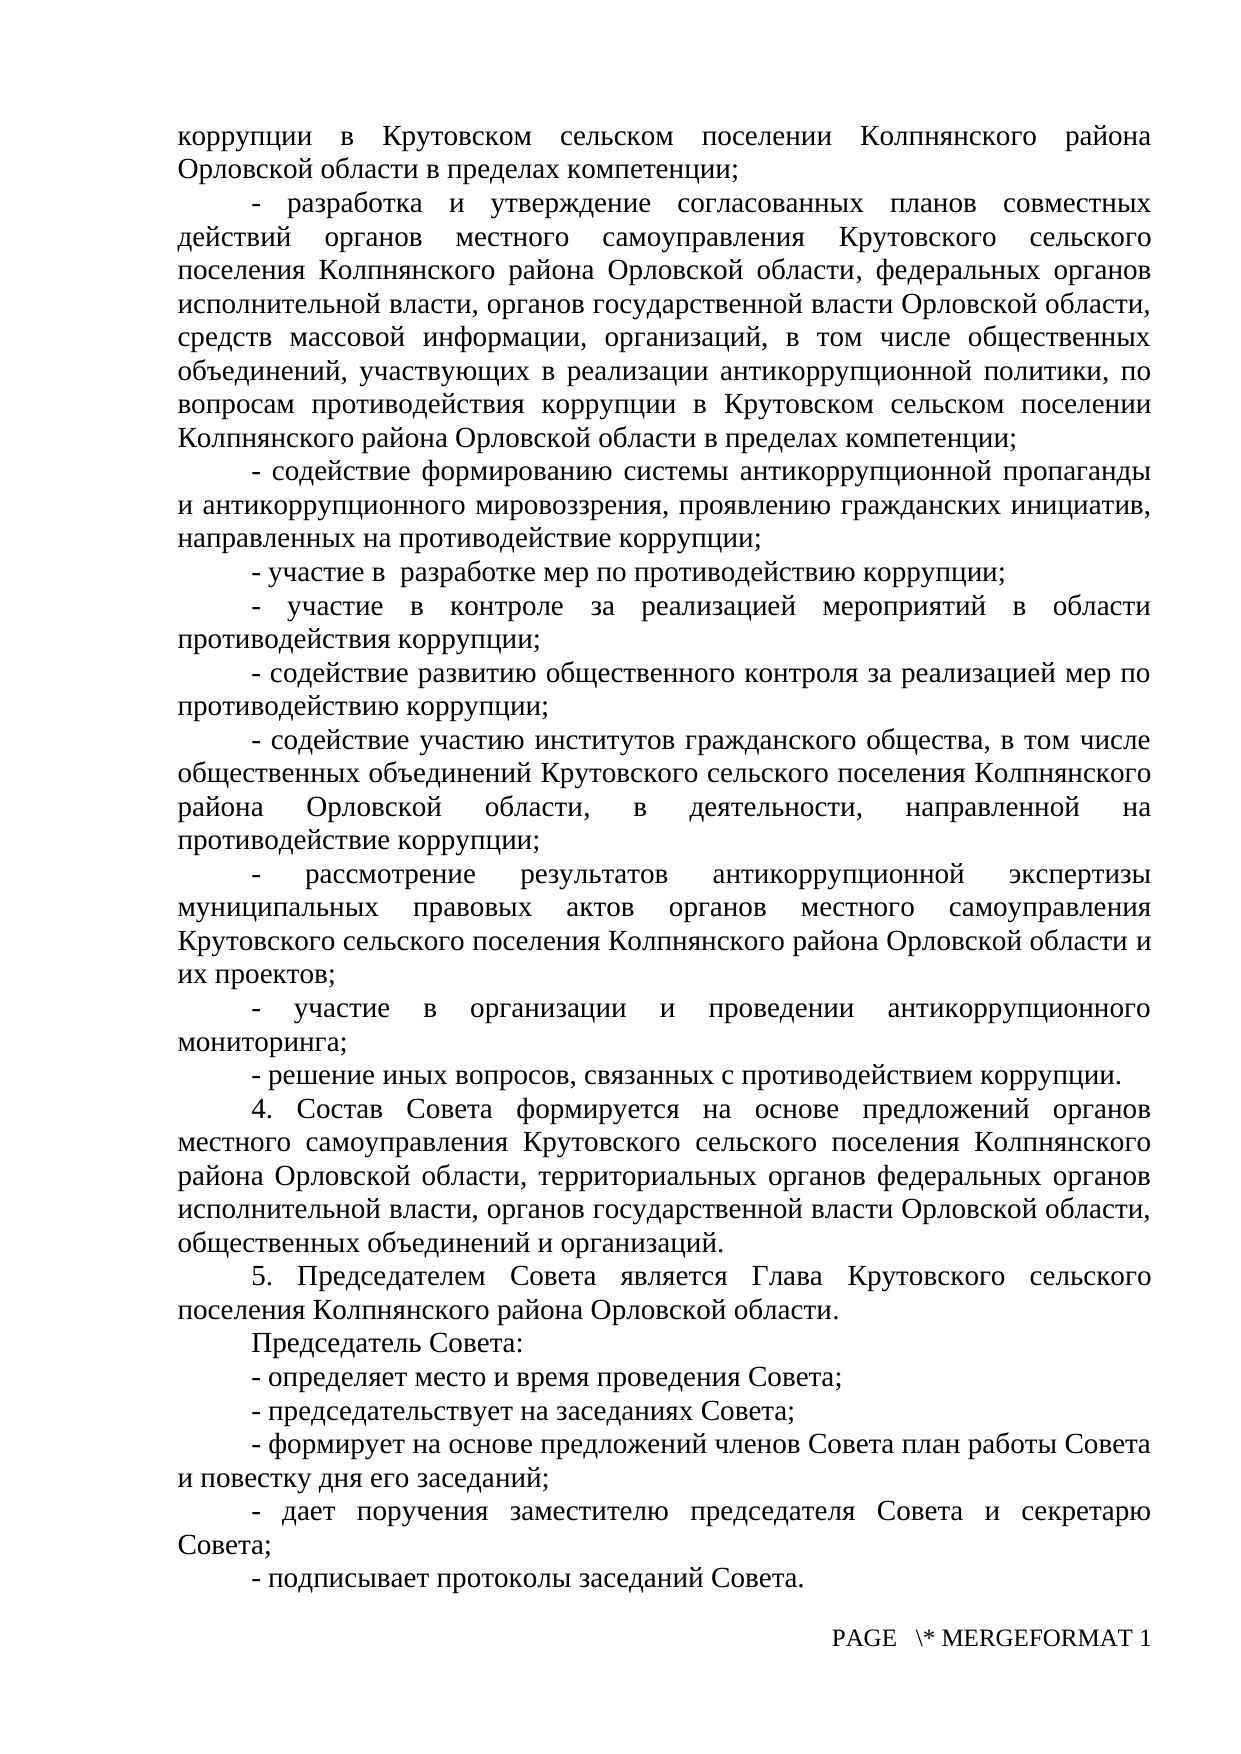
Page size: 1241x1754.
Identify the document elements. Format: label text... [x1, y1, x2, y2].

text - участие в разработке мер по противодействию коррупции; [177, 554, 1152, 588]
text - определяет место и время проведения Совета; [177, 1359, 1152, 1393]
text - рассмотрение результатов антикоррупционной экспертизы муниципальных правовых актов органов местного самоуправления Крутовского сельского поселения Колпнянского района Орловской области и их проектов; [177, 856, 1152, 990]
text - решение иных вопросов, связанных с противодействием коррупции. [177, 1057, 1152, 1091]
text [177, 118, 1152, 185]
text - председательствует на заседаниях Совета; [177, 1393, 1152, 1426]
text - участие в контроле за реализацией мероприятий в области противодействия коррупции; [177, 588, 1152, 655]
text - подписывает протоколы заседаний Совета. [177, 1560, 1152, 1594]
text 4. Состав Совета формируется на основе предложений органов местного самоуправления Крутовского сельского поселения Колпнянского района Орловской области, территориальных органов федеральных органов исполнительной власти, органов государственной власти Орловской области, общественных объединений и организаций. [177, 1091, 1152, 1258]
text - содействие участию институтов гражданского общества, в том числе общественных объединений Крутовского сельского поселения Колпнянского района Орловской области, в деятельности, направленной на противодействие коррупции; [177, 722, 1152, 856]
text - содействие развитию общественного контроля за реализацией мер по противодействию коррупции; [177, 655, 1152, 722]
text - дает поручения заместителю председателя Совета и секретарю Совета; [177, 1493, 1152, 1560]
text - участие в организации и проведении антикоррупционного мониторинга; [177, 990, 1152, 1057]
text Председатель Совета: [177, 1326, 1152, 1359]
text 5. Председателем Совета является Глава Крутовского сельского поселения Колпнянского района Орловской области. [177, 1258, 1152, 1326]
text - содействие формированию системы антикоррупционной пропаганды и антикоррупционного мировоззрения, проявлению гражданских инициатив, направленных на противодействие коррупции; [177, 453, 1152, 554]
text - формирует на основе предложений членов Совета план работы Совета и повестку дня его заседаний; [177, 1426, 1152, 1493]
text - разработка и утверждение согласованных планов совместных действий органов местного самоуправления Крутовского сельского поселения Колпнянского района Орловской области, федеральных органов исполнительной власти, органов государственной власти Орловской области, средств массовой информации, организаций, в том числе общественных объединений, участвующих в реализации антикоррупционной политики, по вопросам противодействия коррупции в Крутовском сельском поселении Колпнянского района Орловской области в пределах компетенции; [177, 185, 1152, 453]
